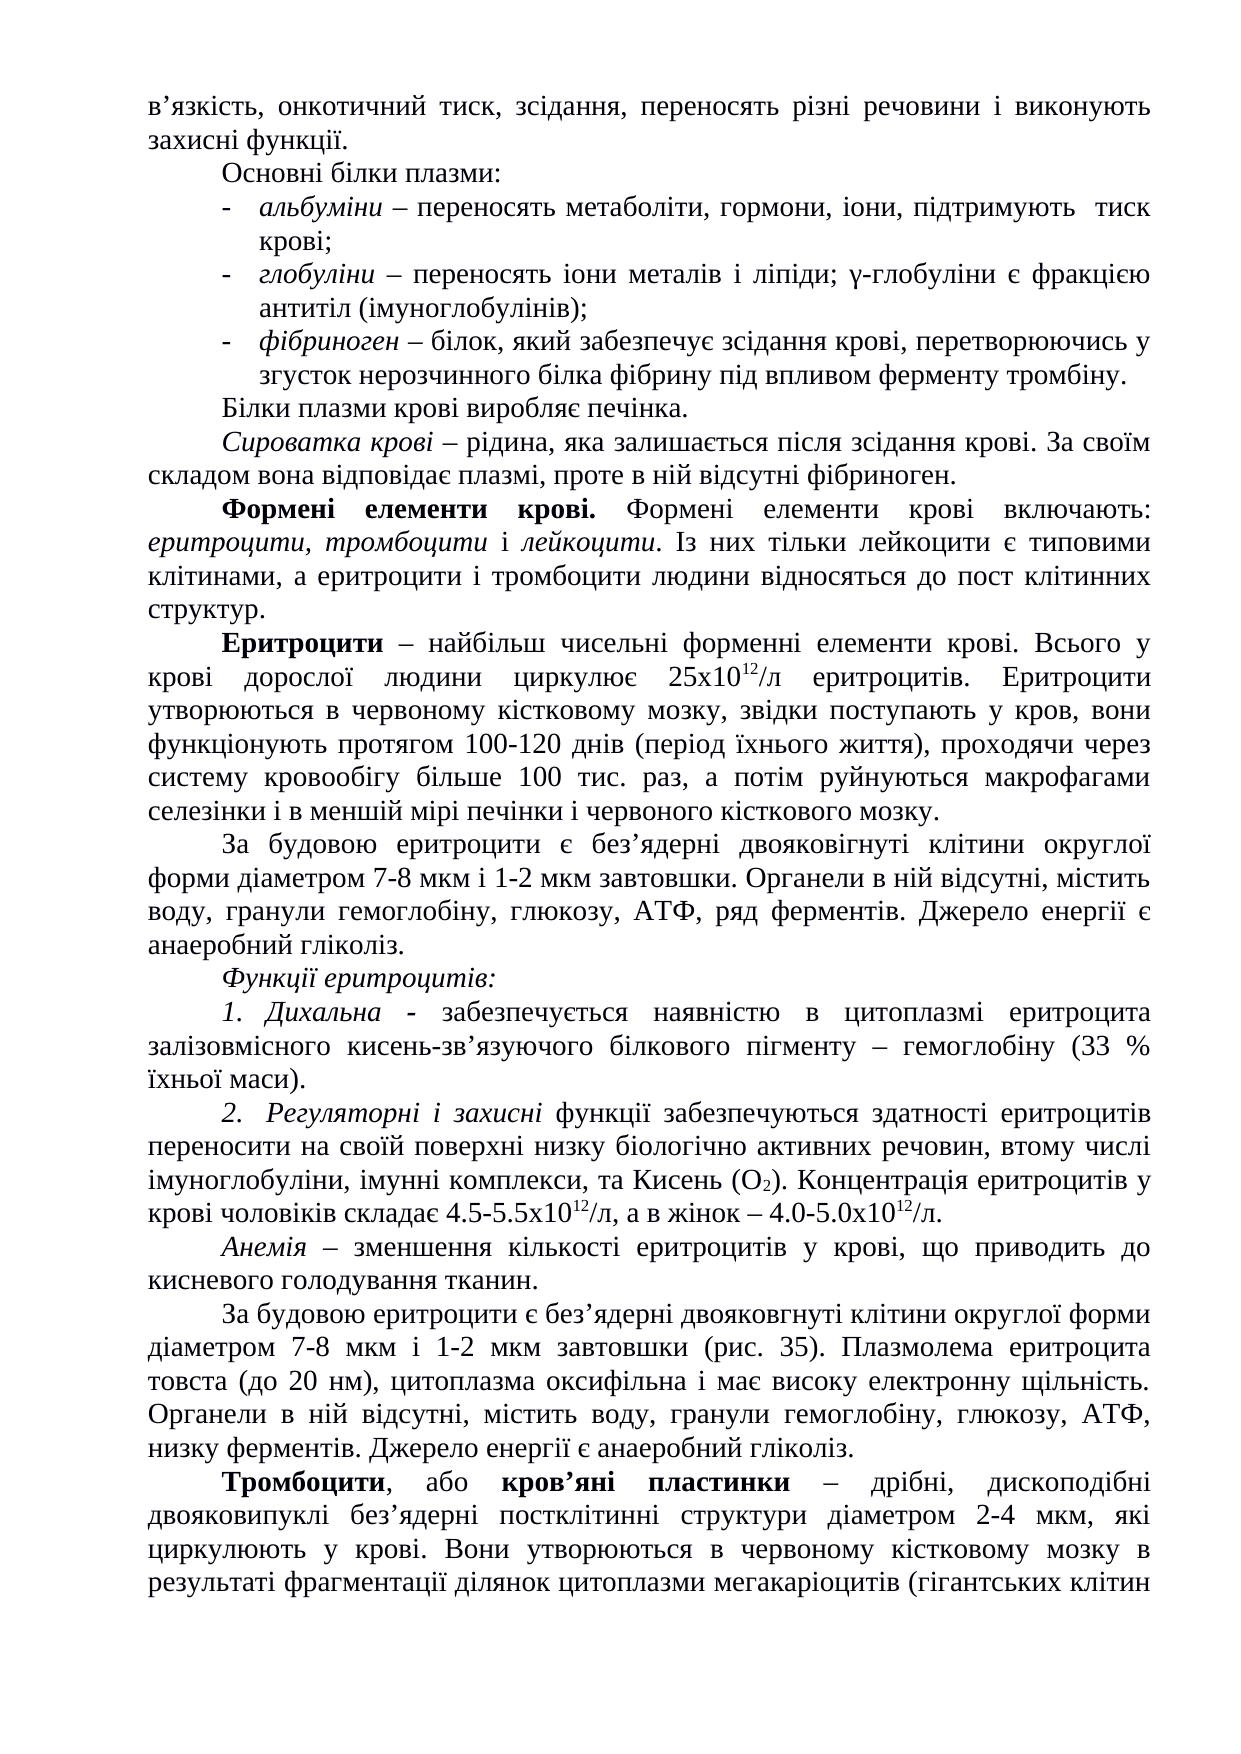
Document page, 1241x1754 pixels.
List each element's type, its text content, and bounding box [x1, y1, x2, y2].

text Формені елементи крові. Формені елементи крові включають: еритроцити, тромбоцити і лейкоцити. Із них тільки лейкоцити є типовими клітинами, а еритроцити і тромбоцити людини відносяться до пост клітинних структур. [148, 491, 1152, 625]
text За будовою еритроцити є без’ядерні двояковгнуті клітини округлої форми діаметром 7-8 мкм і 1-2 мкм завтовшки (рис. 35). Плазмолема еритроцита товста (до 20 нм), цитоплазма оксифільна і має високу електронну щільність. Органели в ній відсутні, містить воду, гранули гемоглобіну, глюкозу, АТФ, низку ферментів. Джерело енергії є анаеробний гліколіз. [148, 1296, 1152, 1464]
list фібриноген – білок, який забезпечує зсідання крові, перетворюючись у згусток нерозчинного білка фібрину під впливом ферменту тромбіну. [221, 323, 1152, 390]
list глобуліни – переносять іони металів і ліпіди; γ-глобуліни є фракцією антитіл (імуноглобулінів); [221, 256, 1152, 323]
list альбуміни – переносять метаболіти, гормони, іони, підтримують тиск крові; [221, 189, 1152, 256]
text Функції еритроцитів: [148, 961, 1152, 994]
text Білки плазми крові виробляє печінка. [148, 390, 1152, 424]
text Сироватка крові – рідина, яка залишається після зсідання крові. За своїм складом вона відповідає плазмі, проте в ній відсутні фібриноген. [148, 424, 1152, 491]
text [148, 1464, 1152, 1598]
list Дихальна - забезпечується наявністю в цитоплазмі еритроцита залізовмісного кисень-зв’язуючого білкового пігменту – гемоглобіну (33 % їхньої маси). [148, 994, 1152, 1095]
text Основні білки плазми: [148, 156, 1152, 189]
text Анемія – зменшення кількості еритроцитів у крові, що приводить до кисневого голодування тканин. [148, 1229, 1152, 1296]
text За будовою еритроцити є без’ядерні двояковігнуті клітини округлої форми діаметром 7-8 мкм і 1-2 мкм завтовшки. Органели в ній відсутні, містить воду, гранули гемоглобіну, глюкозу, АТФ, ряд ферментів. Джерело енергії є анаеробний гліколіз. [148, 826, 1152, 961]
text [148, 88, 1152, 156]
text Еритроцити – найбільш чисельні форменні елементи крові. Всього у крові дорослої людини циркулює 25х1012/л еритроцитів. Еритроцити утворюються в червоному кістковому мозку, звідки поступають у кров, вони функціонують протягом 100-120 днів (період їхнього життя), проходячи через систему кровообігу більше 100 тис. раз, а потім руйнуються макрофагами селезінки і в меншій мірі печінки і червоного кісткового мозку. [148, 625, 1152, 826]
list Регуляторні і захисні функції забезпечуються здатності еритроцитів переносити на своїй поверхні низку біологічно активних речовин, втому числі імуноглобуліни, імунні комплекси, та Кисень (О2). Концентрація еритроцитів у крові чоловіків складає 4.5-5.5х1012/л, а в жінок – 4.0-5.0х1012/л. [148, 1095, 1152, 1229]
